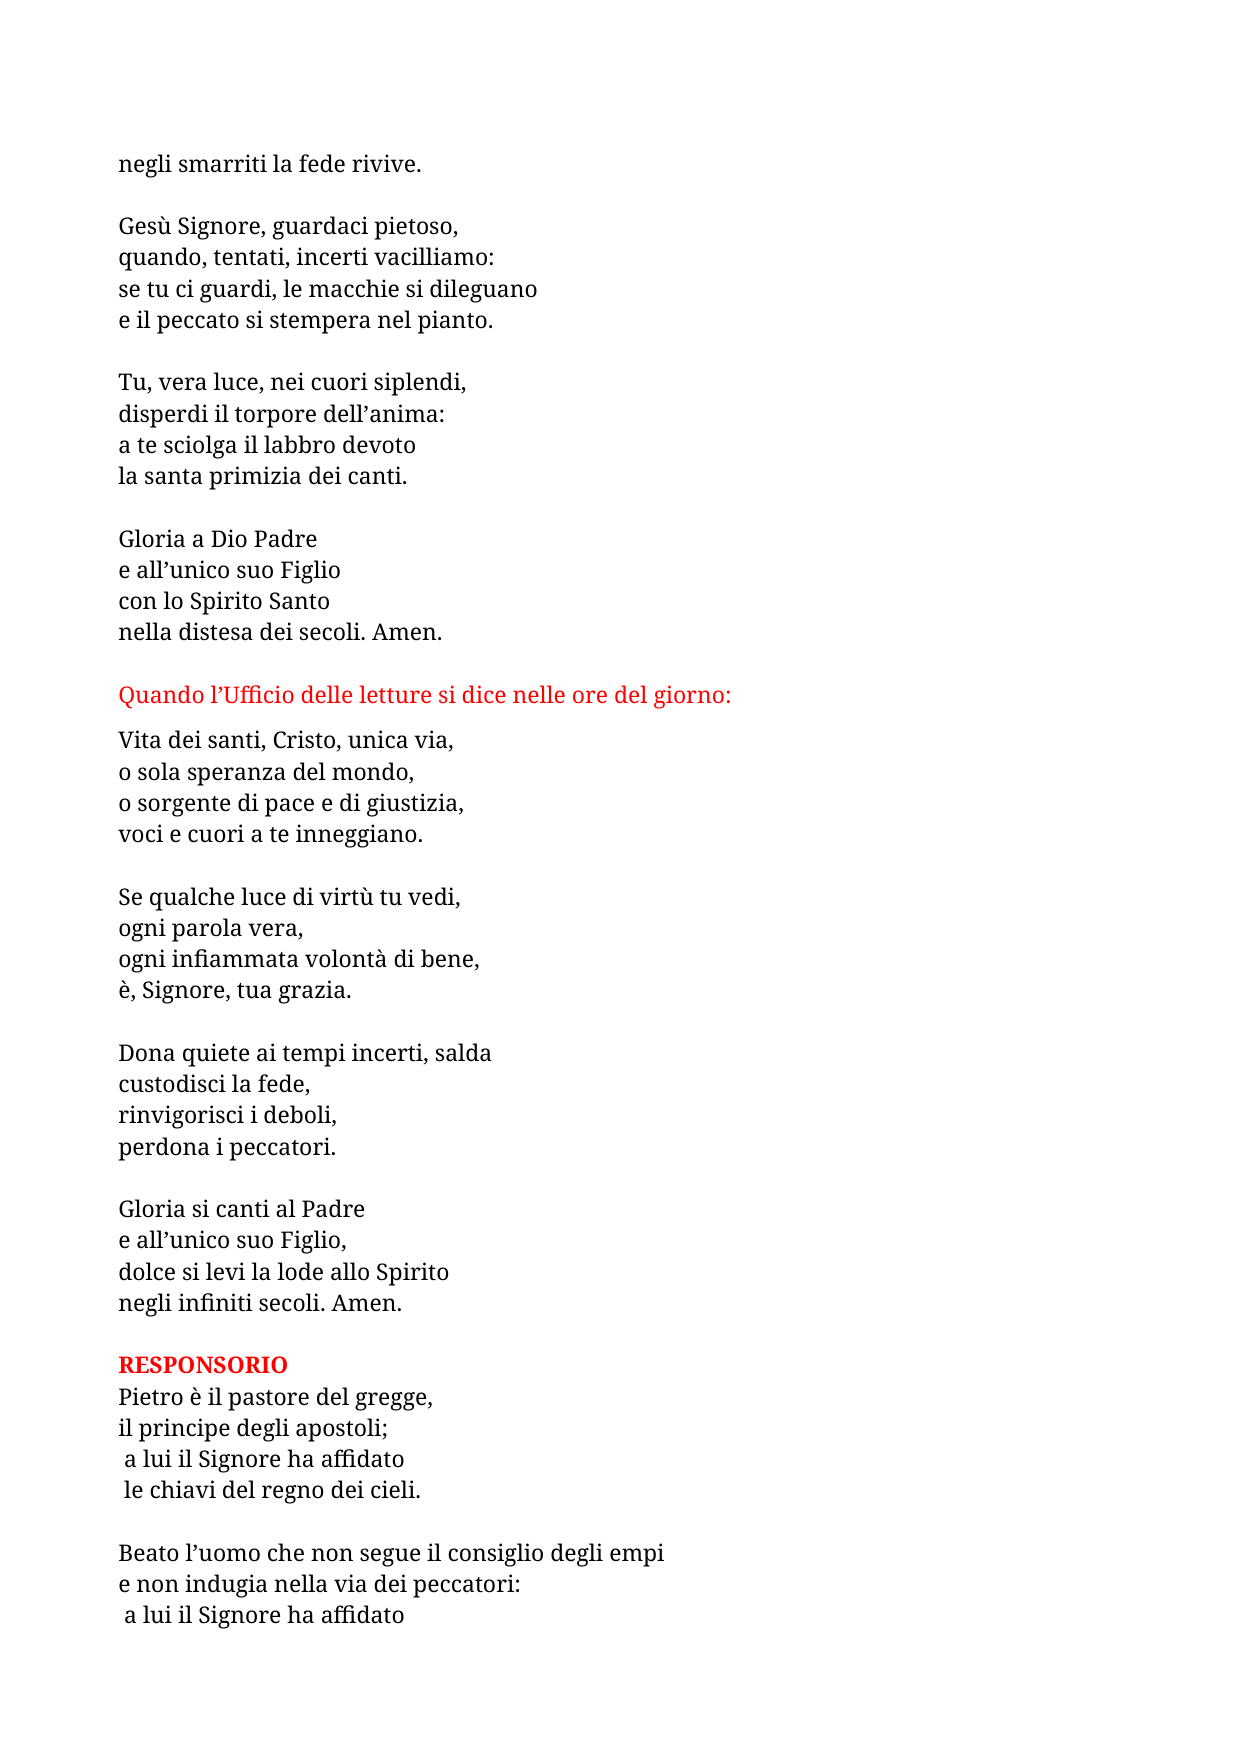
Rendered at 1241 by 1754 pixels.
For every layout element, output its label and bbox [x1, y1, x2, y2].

text [118, 148, 1122, 1631]
